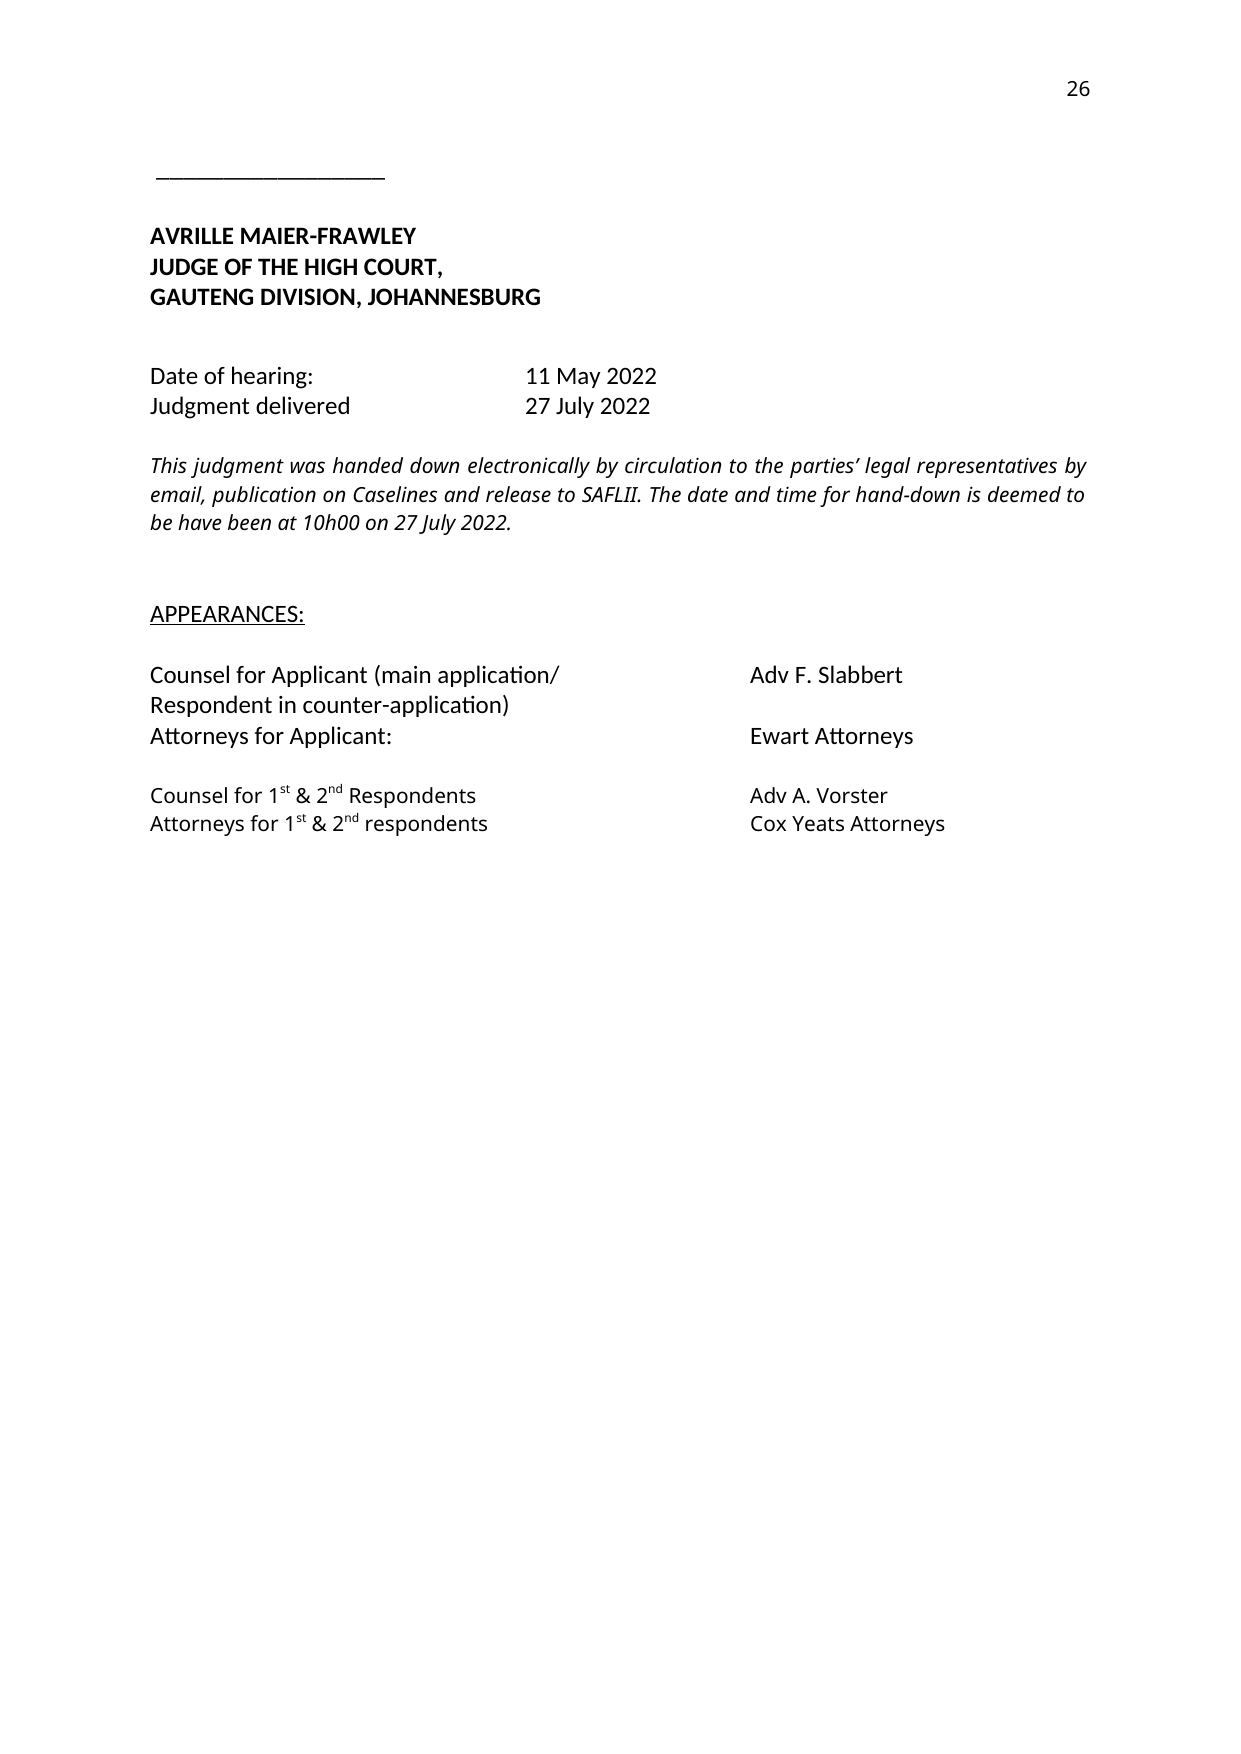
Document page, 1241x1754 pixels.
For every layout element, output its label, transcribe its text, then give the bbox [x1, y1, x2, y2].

list Judgment delivered 27 July 2022 [150, 390, 1090, 421]
text Attorneys for 1st & 2nd respondents Cox Yeats Attorneys [150, 809, 1090, 838]
list Attorneys for Applicant: Ewart Attorneys [150, 720, 1090, 750]
list JUDGE OF THE HIGH COURT, [150, 251, 1125, 281]
list This judgment was handed down electronically by circulation to the parties’ legal representatives by email, publication on Caselines and release to SAFLII. The date and time for hand-down is deemed to be have been at 10h00 on 27 July 2022. [150, 451, 1090, 537]
list Respondent in counter-application) [150, 689, 1090, 720]
list Counsel for Applicant (main application/ Adv F. Slabbert [150, 659, 1090, 689]
list AVRILLE MAIER-FRAWLEY [150, 220, 1125, 251]
text Counsel for 1st & 2nd Respondents Adv A. Vorster [150, 781, 1090, 809]
text APPEARANCES: [150, 598, 1090, 628]
text _________________ [150, 150, 1090, 183]
list Date of hearing: 11 May 2022 [150, 360, 1090, 390]
list GAUTENG DIVISION, JOHANNESBURG [150, 281, 1125, 312]
